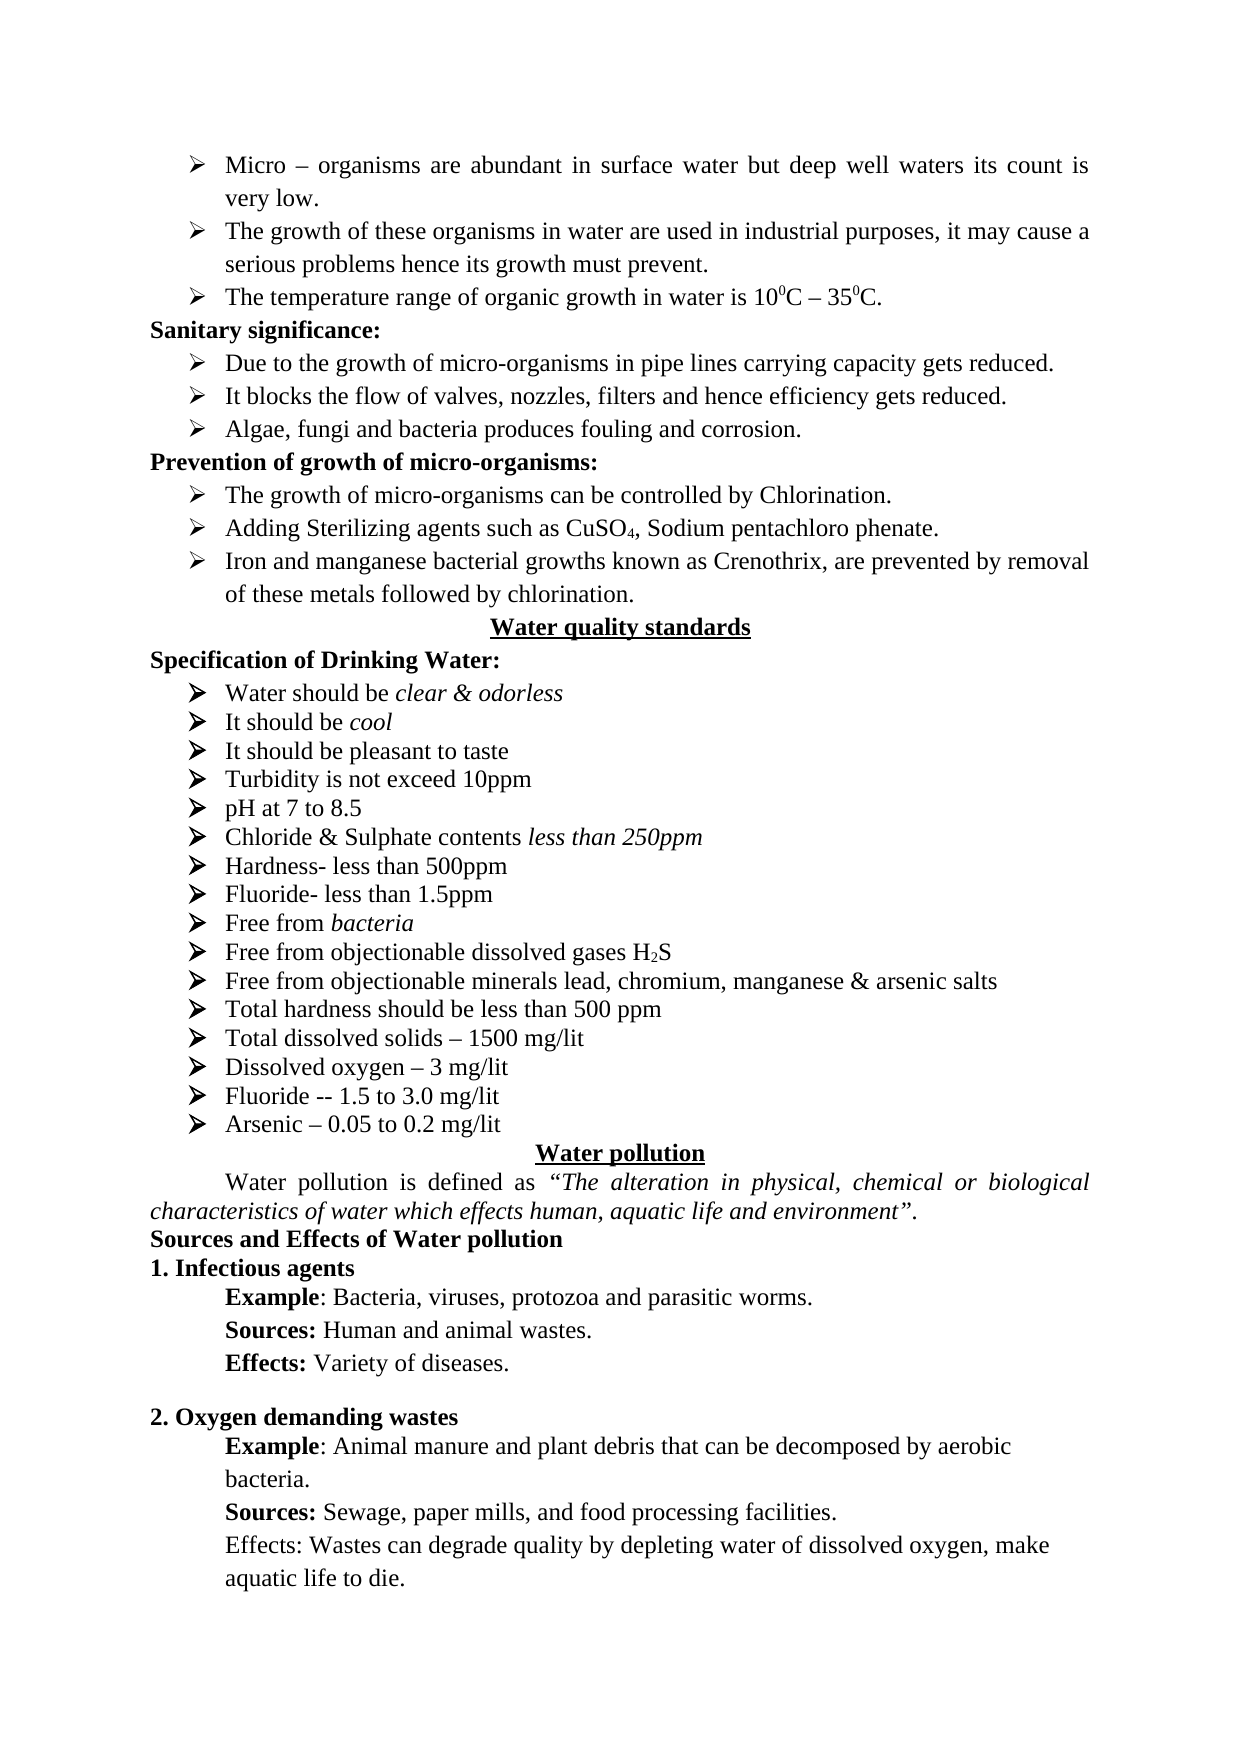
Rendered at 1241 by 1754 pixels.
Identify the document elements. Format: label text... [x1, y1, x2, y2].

list Hardness- less than 500ppm [187, 851, 1118, 879]
text Water pollution [150, 1138, 1090, 1167]
list Chloride & Sulphate contents less than 250ppm [187, 822, 1118, 851]
list Total hardness should be less than 500 ppm [187, 994, 1118, 1023]
list Free from objectionable minerals lead, chromium, manganese & arsenic salts [187, 966, 1118, 994]
list Fluoride -- 1.5 to 3.0 mg/lit [187, 1081, 1118, 1109]
list Free from bacteria [187, 908, 1118, 937]
list Algae, fungi and bacteria produces fouling and corrosion. [187, 414, 1090, 443]
list Sources: Human and animal wastes. [225, 1315, 1090, 1344]
list Water should be clear & odorless [187, 678, 1118, 707]
list It should be pleasant to taste [187, 736, 1118, 764]
list Fluoride- less than 1.5ppm [187, 879, 1118, 908]
text Specification of Drinking Water: [150, 645, 1090, 674]
text Prevention of growth of micro-organisms: [150, 447, 1090, 476]
list It blocks the flow of valves, nozzles, filters and hence efficiency gets reduced. [187, 381, 1090, 410]
list The growth of micro-organisms can be controlled by Chlorination. [187, 480, 1090, 509]
list Arsenic – 0.05 to 0.2 mg/lit [187, 1109, 1118, 1138]
list Effects: Wastes can degrade quality by depleting water of dissolved oxygen, make aquatic life to die. [225, 1530, 1090, 1592]
text Water quality standards [150, 612, 1090, 641]
list Micro – organisms are abundant in surface water but deep well waters its count is very low. [187, 150, 1090, 212]
list Example: Bacteria, viruses, protozoa and parasitic worms. [225, 1282, 1090, 1311]
list The growth of these organisms in water are used in industrial purposes, it may cause a serious problems hence its growth must prevent. [187, 216, 1090, 278]
list It should be cool [187, 707, 1118, 736]
text 1. Infectious agents [150, 1253, 1090, 1282]
list Effects: Variety of diseases. [225, 1348, 1090, 1377]
list pH at 7 to 8.5 [187, 793, 1118, 822]
list Turbidity is not exceed 10ppm [187, 764, 1118, 793]
list Total dissolved solids – 1500 mg/lit [187, 1023, 1118, 1052]
list Adding Sterilizing agents such as CuSO4, Sodium pentachloro phenate. [187, 513, 1090, 542]
list Dissolved oxygen – 3 mg/lit [187, 1052, 1118, 1081]
list Sources: Sewage, paper mills, and food processing facilities. [225, 1497, 1090, 1526]
list Example: Animal manure and plant debris that can be decomposed by aerobic bacteria. [225, 1431, 1090, 1492]
list Free from objectionable dissolved gases H2S [187, 937, 1118, 966]
text 2. Oxygen demanding wastes [150, 1402, 1090, 1431]
text Sanitary significance: [150, 315, 1090, 344]
text Water pollution is defined as “The alteration in physical, chemical or biological characteristics of water which effects human, aquatic life and environment”. [150, 1167, 1090, 1224]
list The temperature range of organic growth in water is 100C – 350C. [187, 282, 1090, 311]
list Iron and manganese bacterial growths known as Crenothrix, are prevented by removal of these metals followed by chlorination. [187, 546, 1090, 608]
list Due to the growth of micro-organisms in pipe lines carrying capacity gets reduced. [187, 348, 1090, 377]
text Sources and Effects of Water pollution [150, 1224, 1090, 1253]
